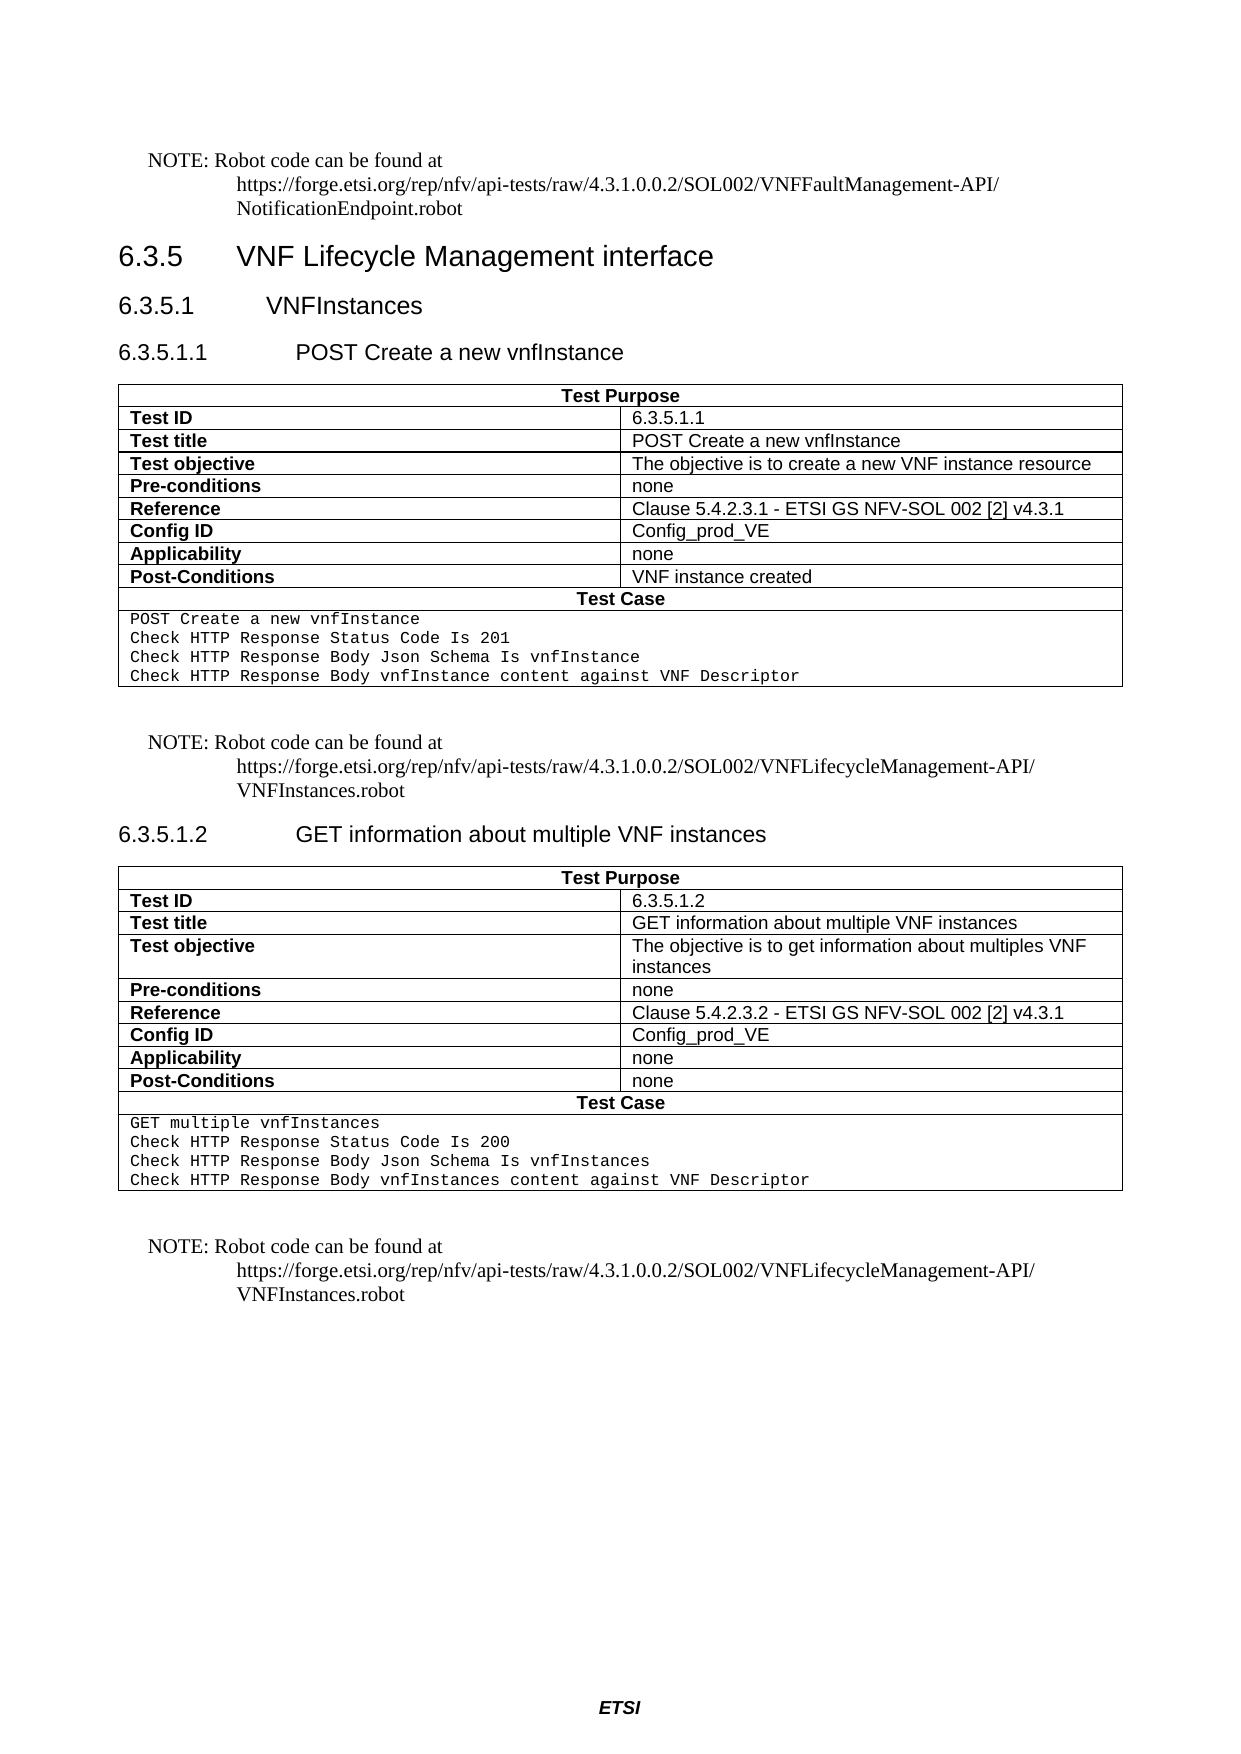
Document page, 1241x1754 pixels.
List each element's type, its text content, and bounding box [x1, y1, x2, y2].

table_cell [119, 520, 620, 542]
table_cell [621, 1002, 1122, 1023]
subtitle 6.3.5.1.1 POST Create a new vnfInstance [118, 338, 1122, 365]
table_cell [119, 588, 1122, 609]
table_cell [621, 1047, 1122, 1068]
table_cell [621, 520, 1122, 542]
text NOTE: Robot code can be found at https://forge.etsi.org/rep/nfv/api-tests/raw/4.3.1.0.0.2/SOL002/VNFLifecycleManagement-API/VNFInstances.robot [148, 1234, 1122, 1306]
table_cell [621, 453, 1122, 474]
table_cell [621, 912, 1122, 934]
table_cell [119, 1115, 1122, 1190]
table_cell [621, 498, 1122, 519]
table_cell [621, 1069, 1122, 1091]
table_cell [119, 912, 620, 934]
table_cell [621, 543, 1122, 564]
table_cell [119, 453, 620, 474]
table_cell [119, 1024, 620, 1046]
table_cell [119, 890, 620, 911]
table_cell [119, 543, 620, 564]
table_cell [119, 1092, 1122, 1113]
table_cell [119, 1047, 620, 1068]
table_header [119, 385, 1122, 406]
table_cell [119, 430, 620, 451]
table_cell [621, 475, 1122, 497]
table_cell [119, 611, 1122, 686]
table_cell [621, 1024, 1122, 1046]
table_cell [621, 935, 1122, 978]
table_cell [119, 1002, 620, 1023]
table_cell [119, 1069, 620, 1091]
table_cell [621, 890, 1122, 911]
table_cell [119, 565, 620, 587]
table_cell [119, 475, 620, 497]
subtitle 6.3.5 VNF Lifecycle Management interface [118, 239, 1122, 272]
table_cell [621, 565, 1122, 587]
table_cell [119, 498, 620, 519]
subtitle 6.3.5.1.2 GET information about multiple VNF instances [118, 821, 1122, 847]
subtitle 6.3.5.1 VNFInstances [118, 291, 1122, 320]
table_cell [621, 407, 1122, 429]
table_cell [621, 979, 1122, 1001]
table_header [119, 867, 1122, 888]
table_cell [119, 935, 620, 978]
text NOTE: Robot code can be found at https://forge.etsi.org/rep/nfv/api-tests/raw/4.3.1.0.0.2/SOL002/VNFFaultManagement-API/NotificationEndpoint.robot [148, 148, 1122, 220]
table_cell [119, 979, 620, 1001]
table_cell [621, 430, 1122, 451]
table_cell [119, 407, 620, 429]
text NOTE: Robot code can be found at https://forge.etsi.org/rep/nfv/api-tests/raw/4.3.1.0.0.2/SOL002/VNFLifecycleManagement-API/VNFInstances.robot [148, 730, 1122, 802]
